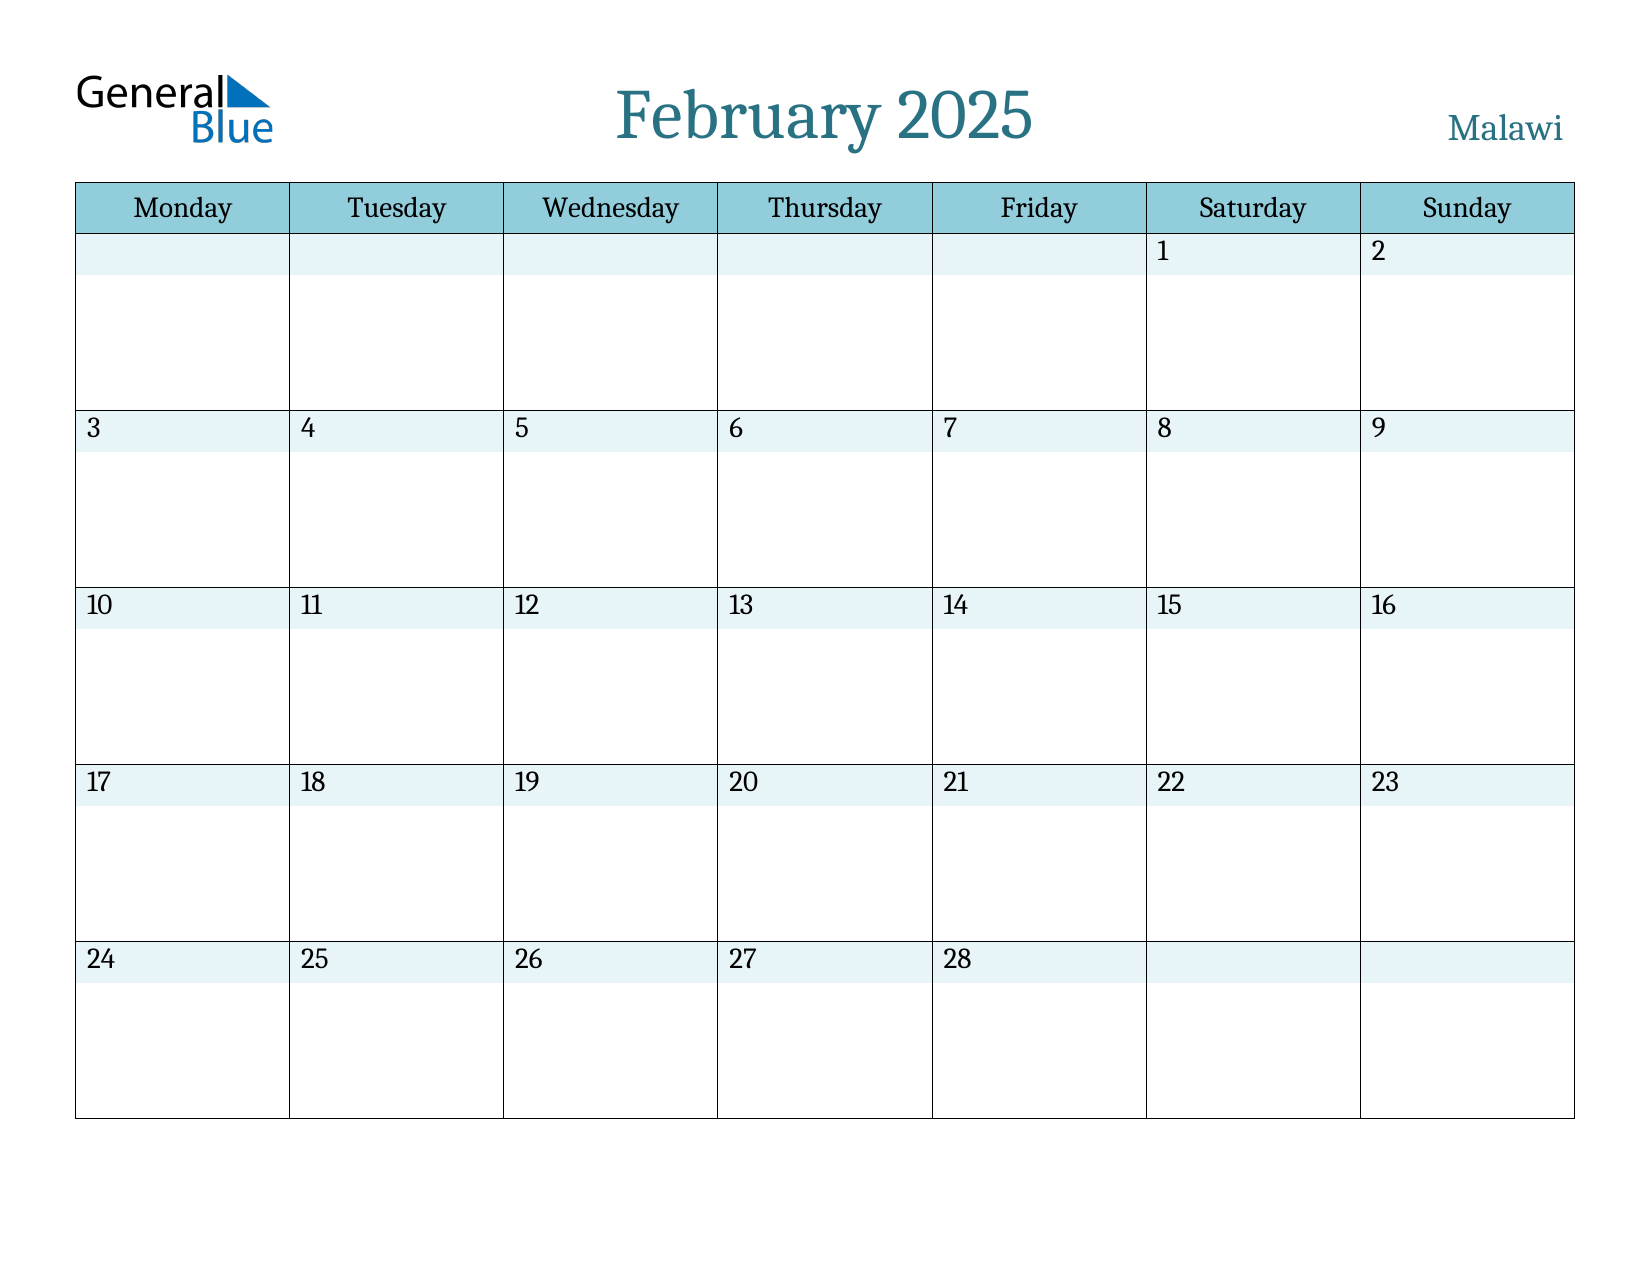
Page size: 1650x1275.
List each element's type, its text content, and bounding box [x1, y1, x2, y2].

table_cell 20 [718, 765, 932, 806]
table_cell [1361, 806, 1574, 941]
table_cell 2 [1361, 234, 1574, 275]
table_cell 12 [504, 588, 717, 629]
table_cell 6 [718, 411, 932, 452]
table_cell [76, 806, 289, 941]
table_cell [1361, 983, 1574, 1118]
table_cell [1361, 452, 1574, 587]
table_cell [504, 275, 717, 410]
table_cell Tuesday [290, 183, 503, 233]
table_cell [1147, 629, 1360, 764]
table_cell [76, 983, 289, 1118]
table_cell [933, 629, 1146, 764]
table_cell [290, 234, 503, 275]
table_header February 2025 [504, 75, 1146, 182]
table_cell [718, 806, 932, 941]
table_cell [1361, 629, 1574, 764]
table_cell [76, 629, 289, 764]
table_cell [718, 452, 932, 587]
table_cell [1147, 983, 1360, 1118]
table_cell [933, 234, 1146, 275]
table_cell [290, 806, 503, 941]
table_cell Friday [933, 183, 1146, 233]
table_cell 16 [1361, 588, 1574, 629]
table_cell 10 [76, 588, 289, 629]
table_cell 11 [290, 588, 503, 629]
table_cell [504, 452, 717, 587]
table_cell [1361, 275, 1574, 410]
table_cell 13 [718, 588, 932, 629]
table_cell [718, 629, 932, 764]
table_cell [718, 275, 932, 410]
table_cell [1361, 942, 1574, 983]
table_cell 23 [1361, 765, 1574, 806]
table_cell [1147, 942, 1360, 983]
table_cell 1 [1147, 234, 1360, 275]
table_cell [290, 452, 503, 587]
table_cell [933, 275, 1146, 410]
table_cell 27 [718, 942, 932, 983]
table_cell Wednesday [504, 183, 717, 233]
table_cell [76, 234, 289, 275]
table_cell [933, 806, 1146, 941]
table_cell 7 [933, 411, 1146, 452]
table_cell 5 [504, 411, 717, 452]
table_cell 9 [1361, 411, 1574, 452]
table_cell 8 [1147, 411, 1360, 452]
table_cell [290, 629, 503, 764]
table_cell [504, 806, 717, 941]
table_cell [1147, 452, 1360, 587]
table_cell 18 [290, 765, 503, 806]
table_cell 22 [1147, 765, 1360, 806]
table_cell [504, 629, 717, 764]
table_header Malawi [1146, 75, 1574, 182]
table_cell 3 [76, 411, 289, 452]
table_cell Saturday [1147, 183, 1360, 233]
table_cell [933, 452, 1146, 587]
table_cell 21 [933, 765, 1146, 806]
table_cell [933, 983, 1146, 1118]
table_cell [290, 983, 503, 1118]
table_cell Monday [76, 183, 289, 233]
table_cell [718, 234, 932, 275]
table_cell [504, 234, 717, 275]
table_cell 25 [290, 942, 503, 983]
table_cell 24 [76, 942, 289, 983]
table_cell 15 [1147, 588, 1360, 629]
table_cell [76, 452, 289, 587]
table_cell Thursday [718, 183, 932, 233]
table_header [76, 75, 503, 182]
table_cell 19 [504, 765, 717, 806]
table_cell [718, 983, 932, 1118]
table_cell 26 [504, 942, 717, 983]
table_cell Sunday [1361, 183, 1574, 233]
table_cell [290, 275, 503, 410]
table_cell 4 [290, 411, 503, 452]
table_cell [504, 983, 717, 1118]
table_cell [1147, 806, 1360, 941]
table_cell 17 [76, 765, 289, 806]
table_cell [1147, 275, 1360, 410]
table_cell 28 [933, 942, 1146, 983]
picture [77, 75, 273, 143]
table_cell 14 [933, 588, 1146, 629]
table_cell [76, 275, 289, 410]
